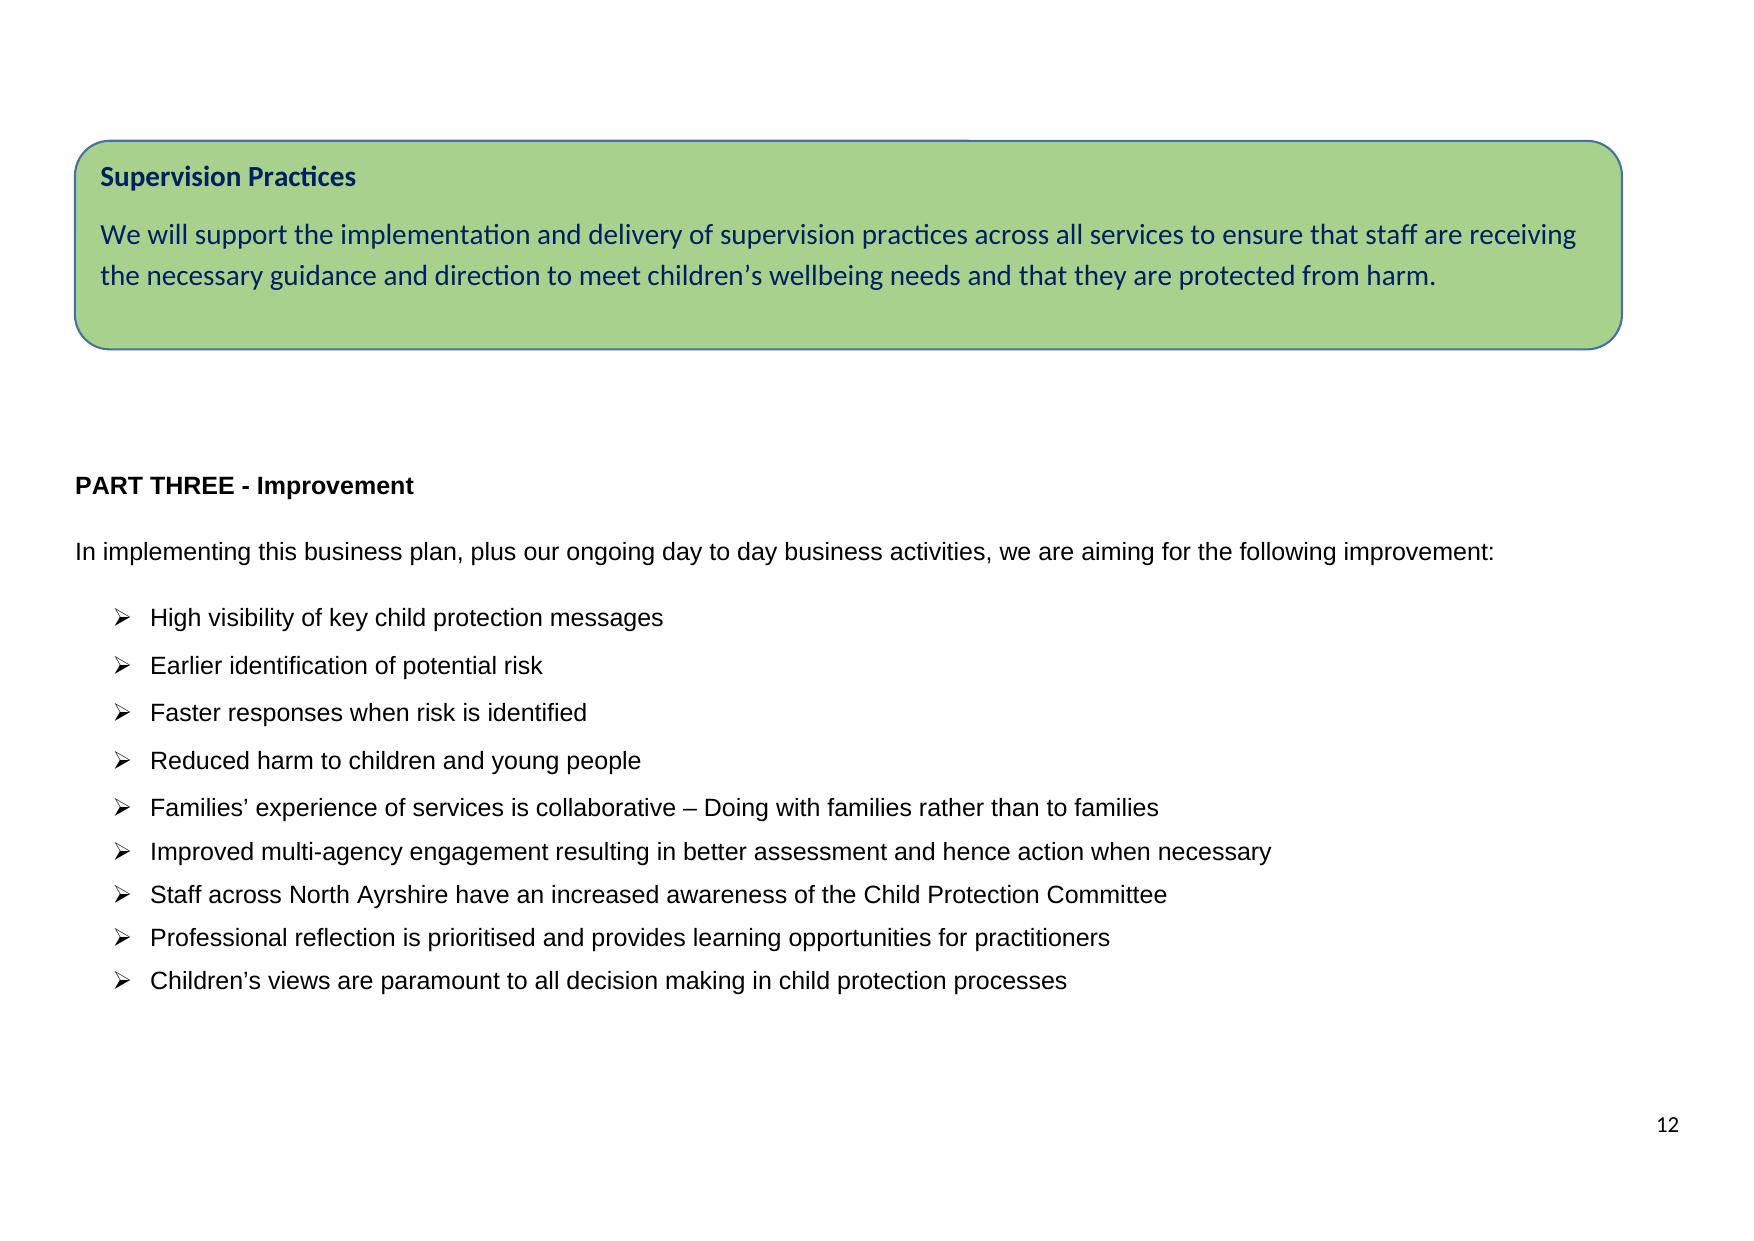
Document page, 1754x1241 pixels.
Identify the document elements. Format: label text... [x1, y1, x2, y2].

list Families’ experience of services is collaborative – Doing with families rather than to families [112, 793, 1679, 822]
list Earlier identification of potential risk [112, 651, 1679, 680]
list Children’s views are paramount to all decision making in child protection processes [112, 966, 1679, 995]
list Faster responses when risk is identified [112, 698, 1679, 727]
list Staff across North Ayrshire have an increased awareness of the Child Protection Committee [112, 880, 1679, 909]
list Professional reflection is prioritised and provides learning opportunities for practitioners [112, 923, 1679, 952]
list High visibility of key child protection messages [112, 603, 1679, 632]
list Improved multi-agency engagement resulting in better assessment and hence action when necessary [112, 837, 1679, 865]
list Reduced harm to children and young people [112, 746, 1679, 775]
text In implementing this business plan, plus our ongoing day to day business activities, we are aiming for the following improvement: [75, 537, 1679, 566]
text PART THREE - Improvement [75, 471, 1679, 500]
